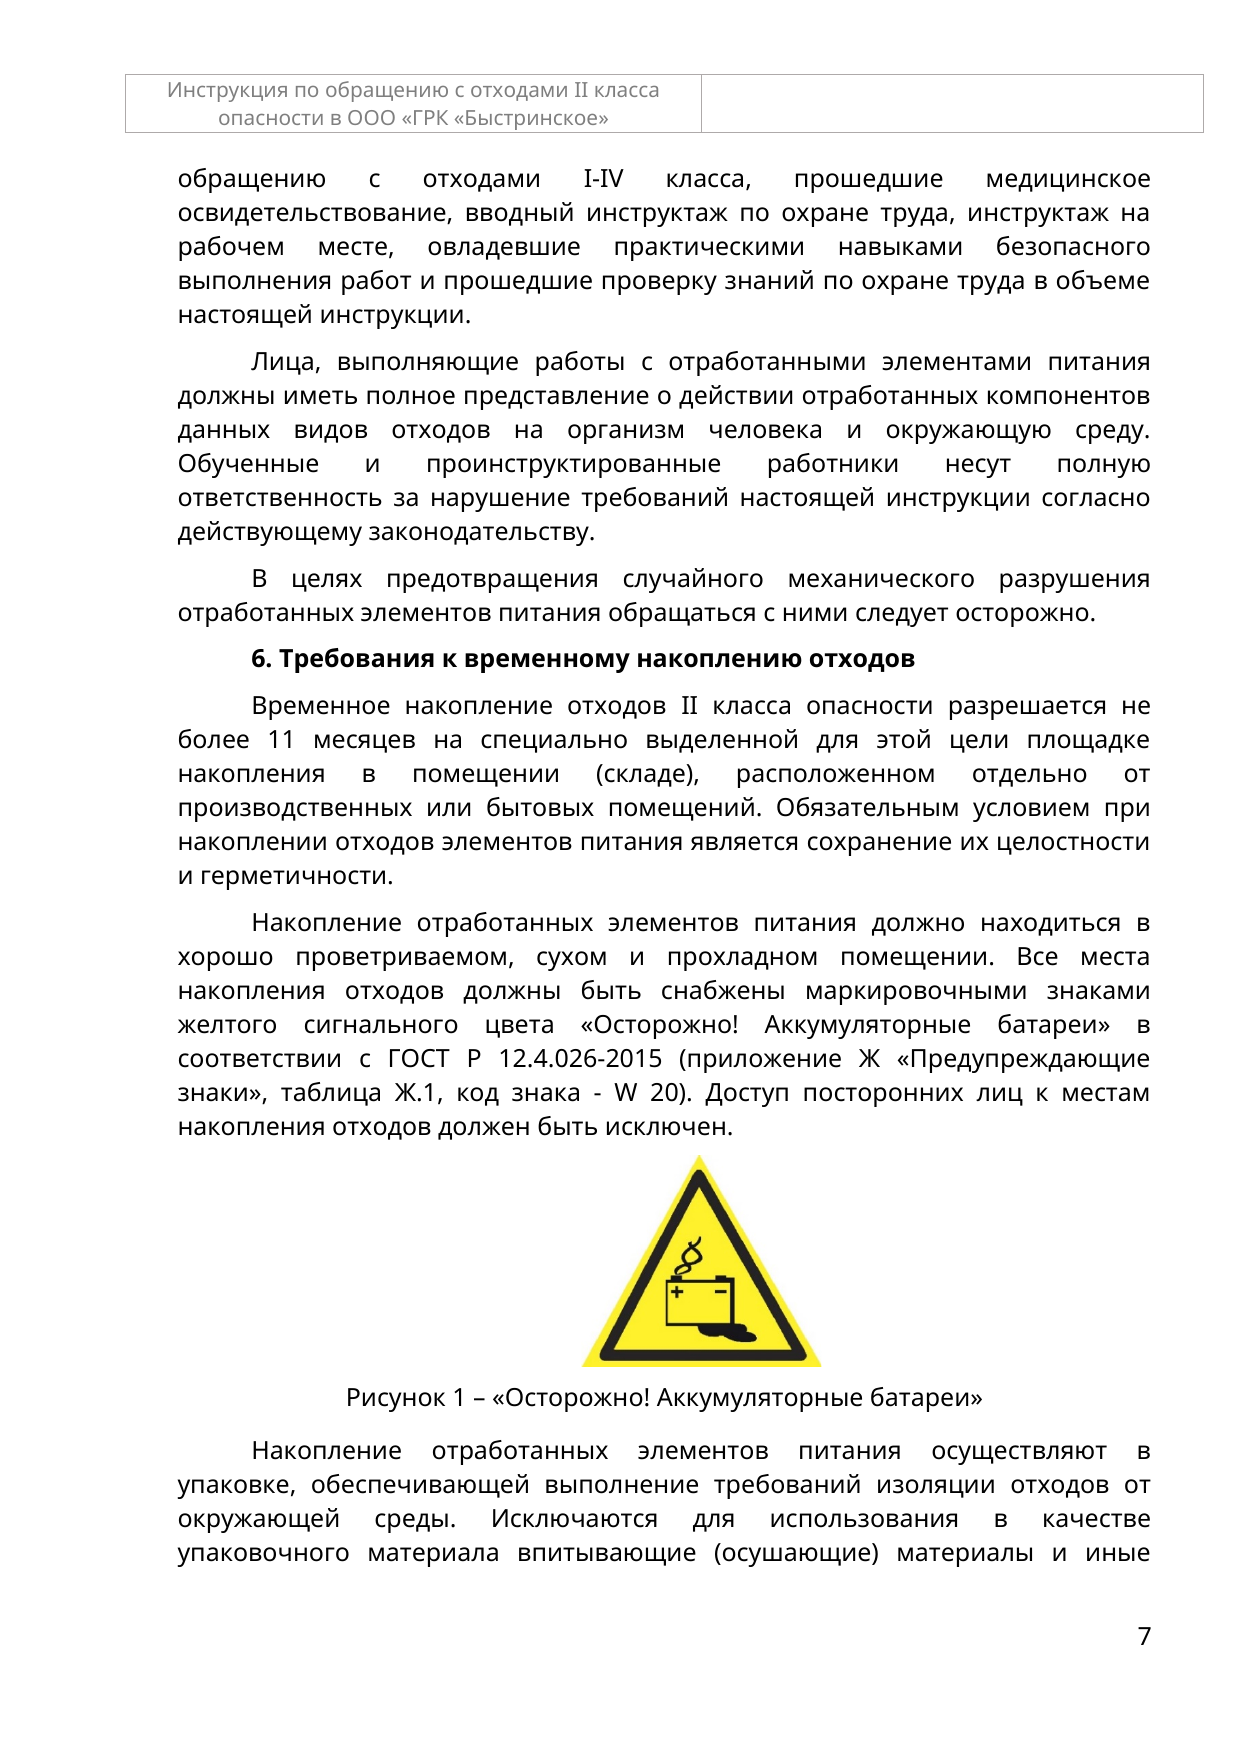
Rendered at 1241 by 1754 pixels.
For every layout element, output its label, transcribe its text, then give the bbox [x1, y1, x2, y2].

text Лица, выполняющие работы с отработанными элементами питания должны иметь полное представление о действии отработанных компонентов данных видов отходов на организм человека и окружающую среду. Обученные и проинструктированные работники несут полную ответственность за нарушение требований настоящей инструкции согласно действующему законодательству. [177, 343, 1152, 548]
text В целях предотвращения случайного механического разрушения отработанных элементов питания обращаться с ними следует осторожно. [177, 560, 1152, 628]
text Накопление отработанных элементов питания должно находиться в хорошо проветриваемом, сухом и прохладном помещении. Все места накопления отходов должны быть снабжены маркировочными знаками желтого сигнального цвета «Осторожно! Аккумуляторные батареи» в соответствии с ГОСТ Р 12.4.026-2015 (приложение Ж «Предупреждающие знаки», таблица Ж.1, код знака - W 20). Доступ посторонних лиц к местам накопления отходов должен быть исключен. [177, 904, 1152, 1143]
picture [581, 1155, 822, 1367]
text Временное накопление отходов II класса опасности разрешается не более 11 месяцев на специально выделенной для этой цели площадке накопления в помещении (складе), расположенном отдельно от производственных или бытовых помещений. Обязательным условием при накоплении отходов элементов питания является сохранение их целостности и герметичности. [177, 688, 1152, 892]
text 6. Требования к временному накоплению отходов [177, 641, 1152, 675]
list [177, 1433, 1152, 1569]
list Рисунок 1 – «Осторожно! Аккумуляторные батареи» [177, 1379, 1152, 1413]
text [177, 161, 1152, 331]
